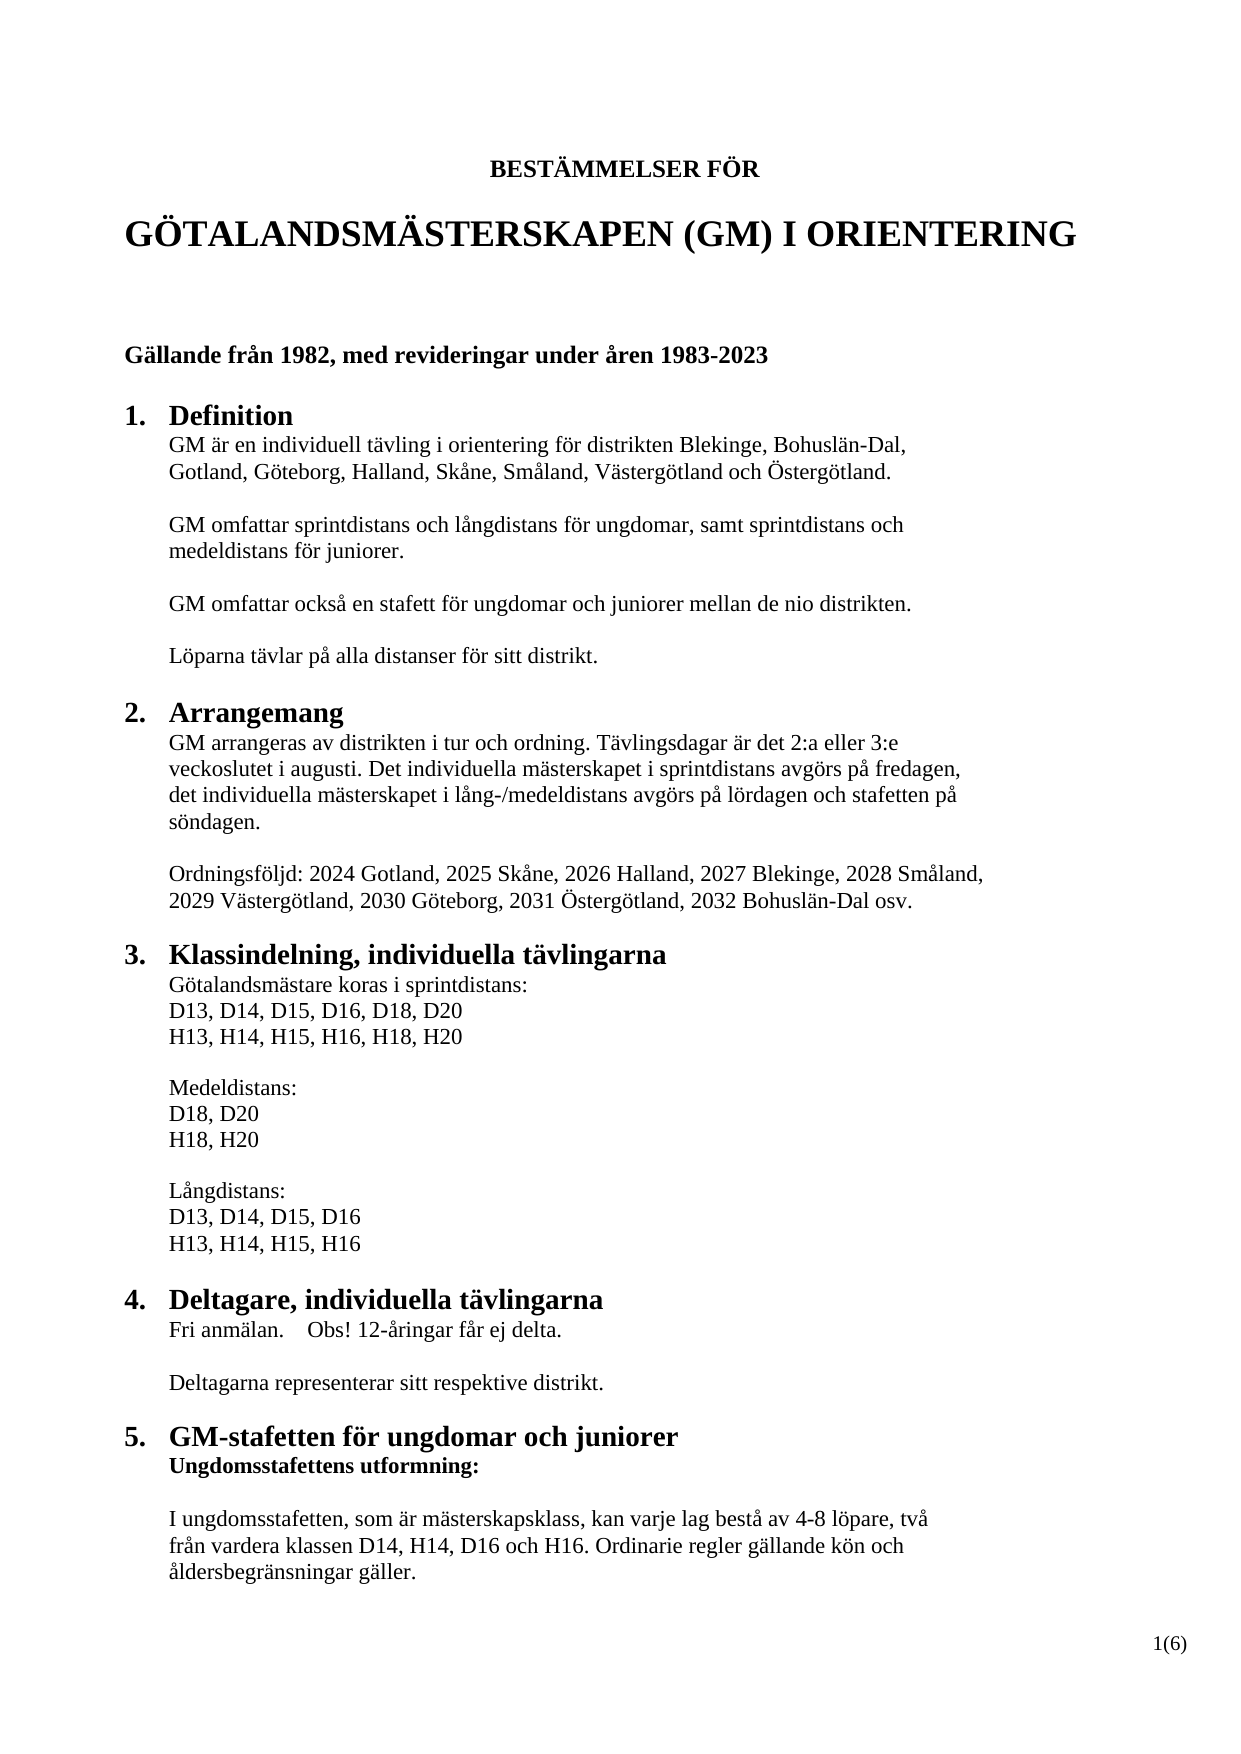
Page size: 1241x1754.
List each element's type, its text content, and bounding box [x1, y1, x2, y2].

text Götalandsmästare koras i sprintdistans: [124, 971, 986, 997]
text BESTÄMMELSER FÖR [124, 154, 1187, 182]
text 2. Arrangemang [124, 695, 986, 729]
text Medeldistans: [124, 1074, 986, 1100]
text GM omfattar sprintdistans och långdistans för ungdomar, samt sprintdistans och medeldistans för juniorer. [168, 511, 986, 563]
text GÖTALANDSMÄSTERSKAPEN (GM) I ORIENTERING [124, 211, 1187, 254]
text 5. GM-stafetten för ungdomar och juniorer [124, 1419, 986, 1453]
text Långdistans: [124, 1177, 986, 1203]
text Ordningsföljd: 2024 Gotland, 2025 Skåne, 2026 Halland, 2027 Blekinge, 2028 Småland, 2029 Västergötland, 2030 Göteborg, 2031 Östergötland, 2032 Bohuslän-Dal osv. [168, 860, 986, 913]
text GM är en individuell tävling i orientering för distrikten Blekinge, Bohuslän-Dal, Gotland, Göteborg, Halland, Skåne, Småland, Västergötland och Östergötland. [168, 432, 986, 484]
text från vardera klassen D14, H14, D16 och H16. Ordinarie regler gällande kön och [168, 1532, 986, 1558]
text 1. Definition [124, 398, 986, 432]
text I ungdomsstafetten, som är mästerskapsklass, kan varje lag bestå av 4-8 löpare, två [168, 1505, 986, 1532]
text D13, D14, D15, D16 [124, 1203, 986, 1230]
text H13, H14, H15, H16, H18, H20 [124, 1023, 986, 1050]
text GM omfattar också en stafett för ungdomar och juniorer mellan de nio distrikten. [168, 590, 986, 616]
text H18, H20 [124, 1127, 986, 1153]
text Deltagarna representerar sitt respektive distrikt. [124, 1369, 986, 1395]
text Löparna tävlar på alla distanser för sitt distrikt. [168, 642, 986, 669]
text H13, H14, H15, H16 [124, 1230, 986, 1256]
text 4. Deltagare, individuella tävlingarna [124, 1282, 986, 1316]
text GM arrangeras av distrikten i tur och ordning. Tävlingsdagar är det 2:a eller 3:e veckoslutet i augusti. Det individuella mästerskapet i sprintdistans avgörs på fredagen, det individuella mästerskapet i lång-/medeldistans avgörs på lördagen och stafetten på söndagen. [168, 729, 986, 834]
text Fri anmälan. Obs! 12-åringar får ej delta. [124, 1316, 986, 1342]
text 3. Klassindelning, individuella tävlingarna [124, 937, 986, 971]
text åldersbegränsningar gäller. [168, 1558, 986, 1584]
text D13, D14, D15, D16, D18, D20 [124, 997, 986, 1023]
text Gällande från 1982, med revideringar under åren 1983-2023 [124, 341, 986, 369]
text Ungdomsstafettens utformning: [124, 1453, 986, 1479]
text D18, D20 [124, 1100, 986, 1127]
